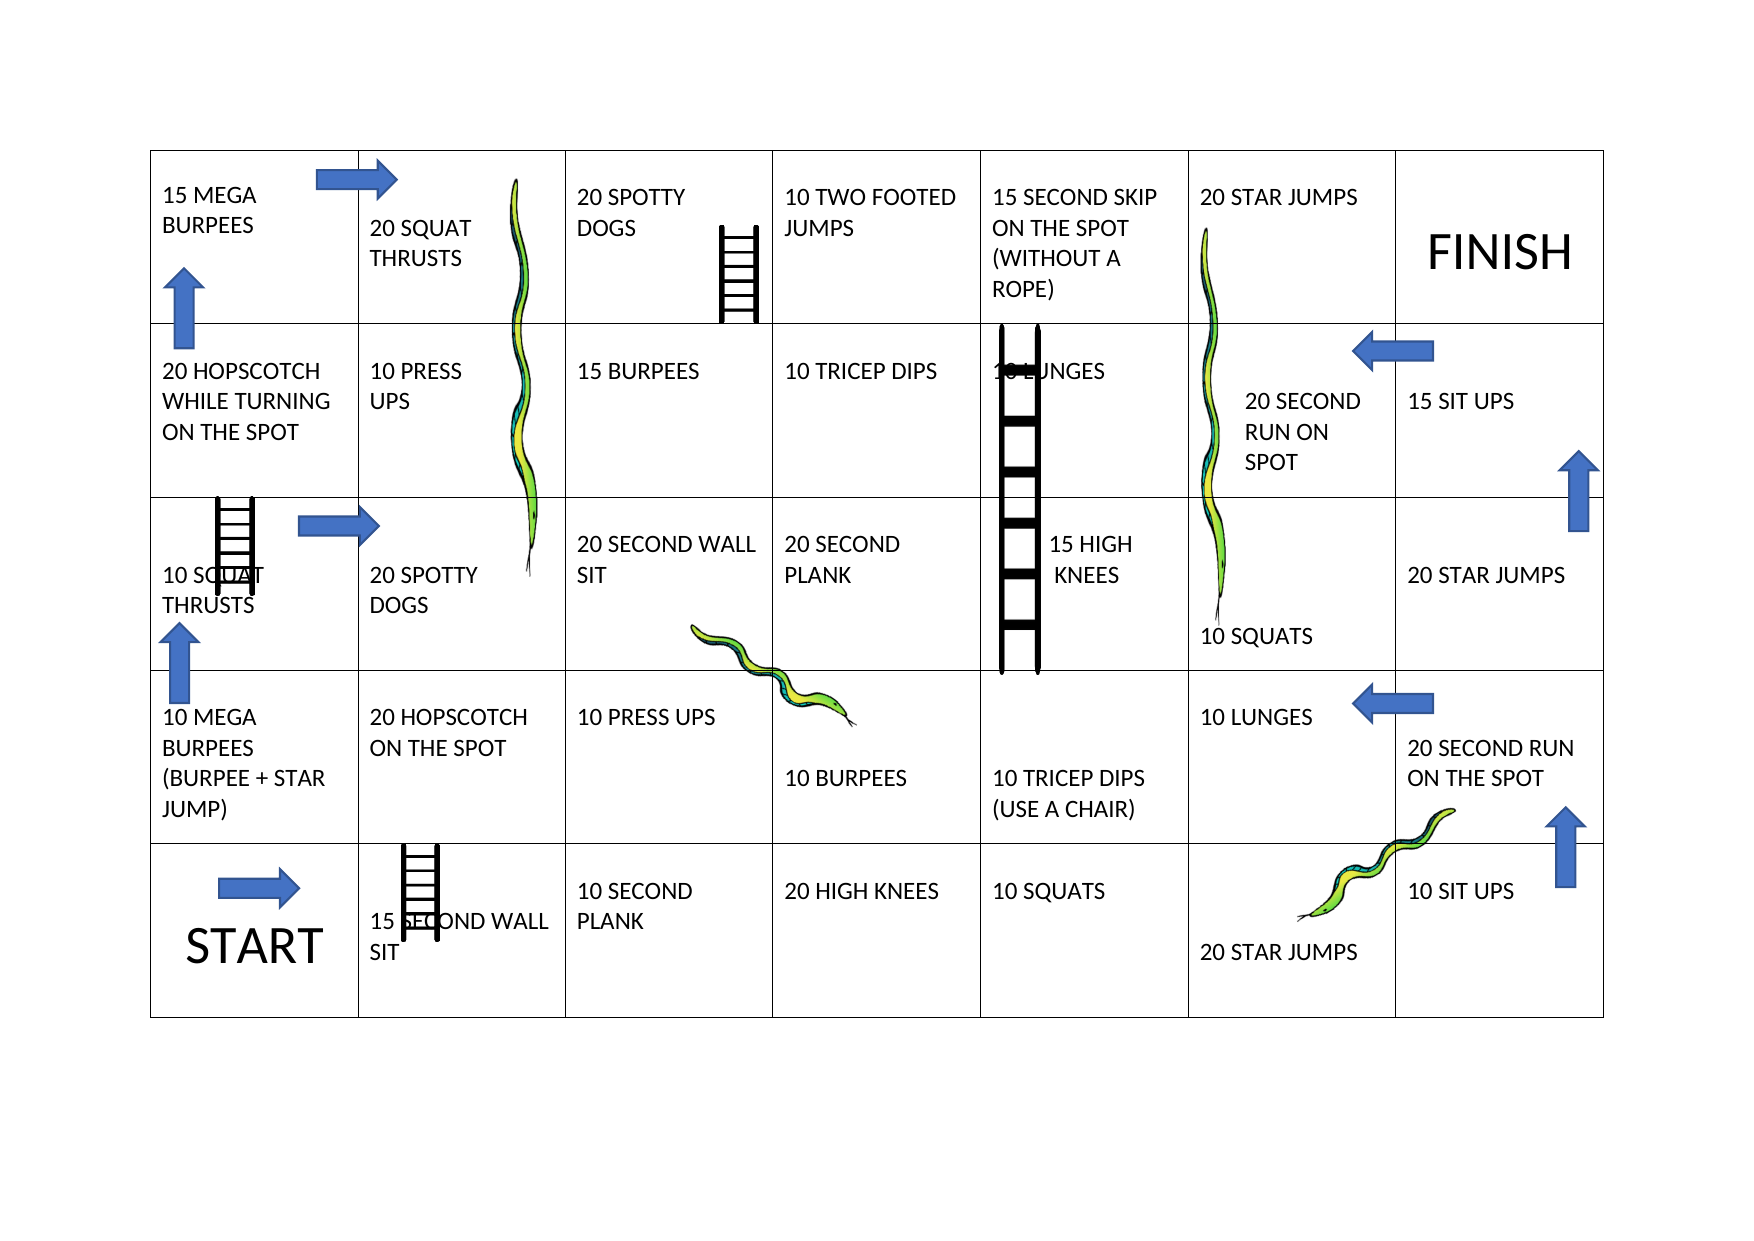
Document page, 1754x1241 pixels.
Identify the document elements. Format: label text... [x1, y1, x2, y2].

table_cell 20 SPOTTY DOGS [359, 498, 565, 670]
table_cell 20 HIGH KNEES [773, 844, 980, 1017]
table_cell 20 STAR JUMPS [1189, 844, 1395, 1017]
table_cell 15 SIT UPS [1396, 324, 1603, 497]
table_header 15 MEGA BURPEES [151, 151, 358, 323]
table_cell 20 SECOND RUN ON THE SPOT [1396, 671, 1603, 843]
table_cell 10 TRICEP DIPS (USE A CHAIR) [981, 671, 1188, 843]
table_cell 10 LUNGES [981, 324, 1188, 497]
table_cell 10 SQUATS [981, 844, 1188, 1017]
table_header 20 STAR JUMPS [1189, 151, 1395, 323]
table_cell 15 HIGH KNEES [981, 498, 1188, 670]
table_header 20 SPOTTY DOGS [566, 151, 772, 323]
table_cell 10 BURPEES [773, 671, 980, 843]
table_cell 10 TRICEP DIPS [773, 324, 980, 497]
table_cell 20 HOPSCOTCH WHILE TURNING ON THE SPOT [151, 324, 358, 497]
table_cell 10 PRESS UPS [359, 324, 565, 497]
table_header 15 SECOND SKIP ON THE SPOT (WITHOUT A ROPE) [981, 151, 1188, 323]
table_cell 20 SECOND WALL SIT [566, 498, 772, 670]
table_cell 20 SECOND RUN ON SPOT [1189, 324, 1395, 497]
table_cell 10 SQUATS [1189, 498, 1395, 670]
table_cell START [151, 844, 358, 1017]
table_cell 20 STAR JUMPS [1396, 498, 1603, 670]
table_header FINISH [1396, 151, 1603, 323]
table_cell 10 SIT UPS [1396, 844, 1603, 1017]
table_cell 10 MEGA BURPEES (BURPEE + STAR JUMP) [151, 671, 358, 843]
table_cell 15 SECOND WALL SIT [359, 844, 565, 1017]
table_cell 20 HOPSCOTCH ON THE SPOT [359, 671, 565, 843]
table_cell 10 PRESS UPS [566, 671, 772, 843]
table_cell 10 LUNGES [1189, 671, 1395, 843]
table_header 20 SQUAT THRUSTS [359, 151, 565, 323]
table_cell 10 SECOND PLANK [566, 844, 772, 1017]
table_header 10 TWO FOOTED JUMPS [773, 151, 980, 323]
table_cell 20 SECOND PLANK [773, 498, 980, 670]
table_cell 15 BURPEES [566, 324, 772, 497]
table_cell 10 SQUAT THRUSTS [151, 498, 358, 670]
